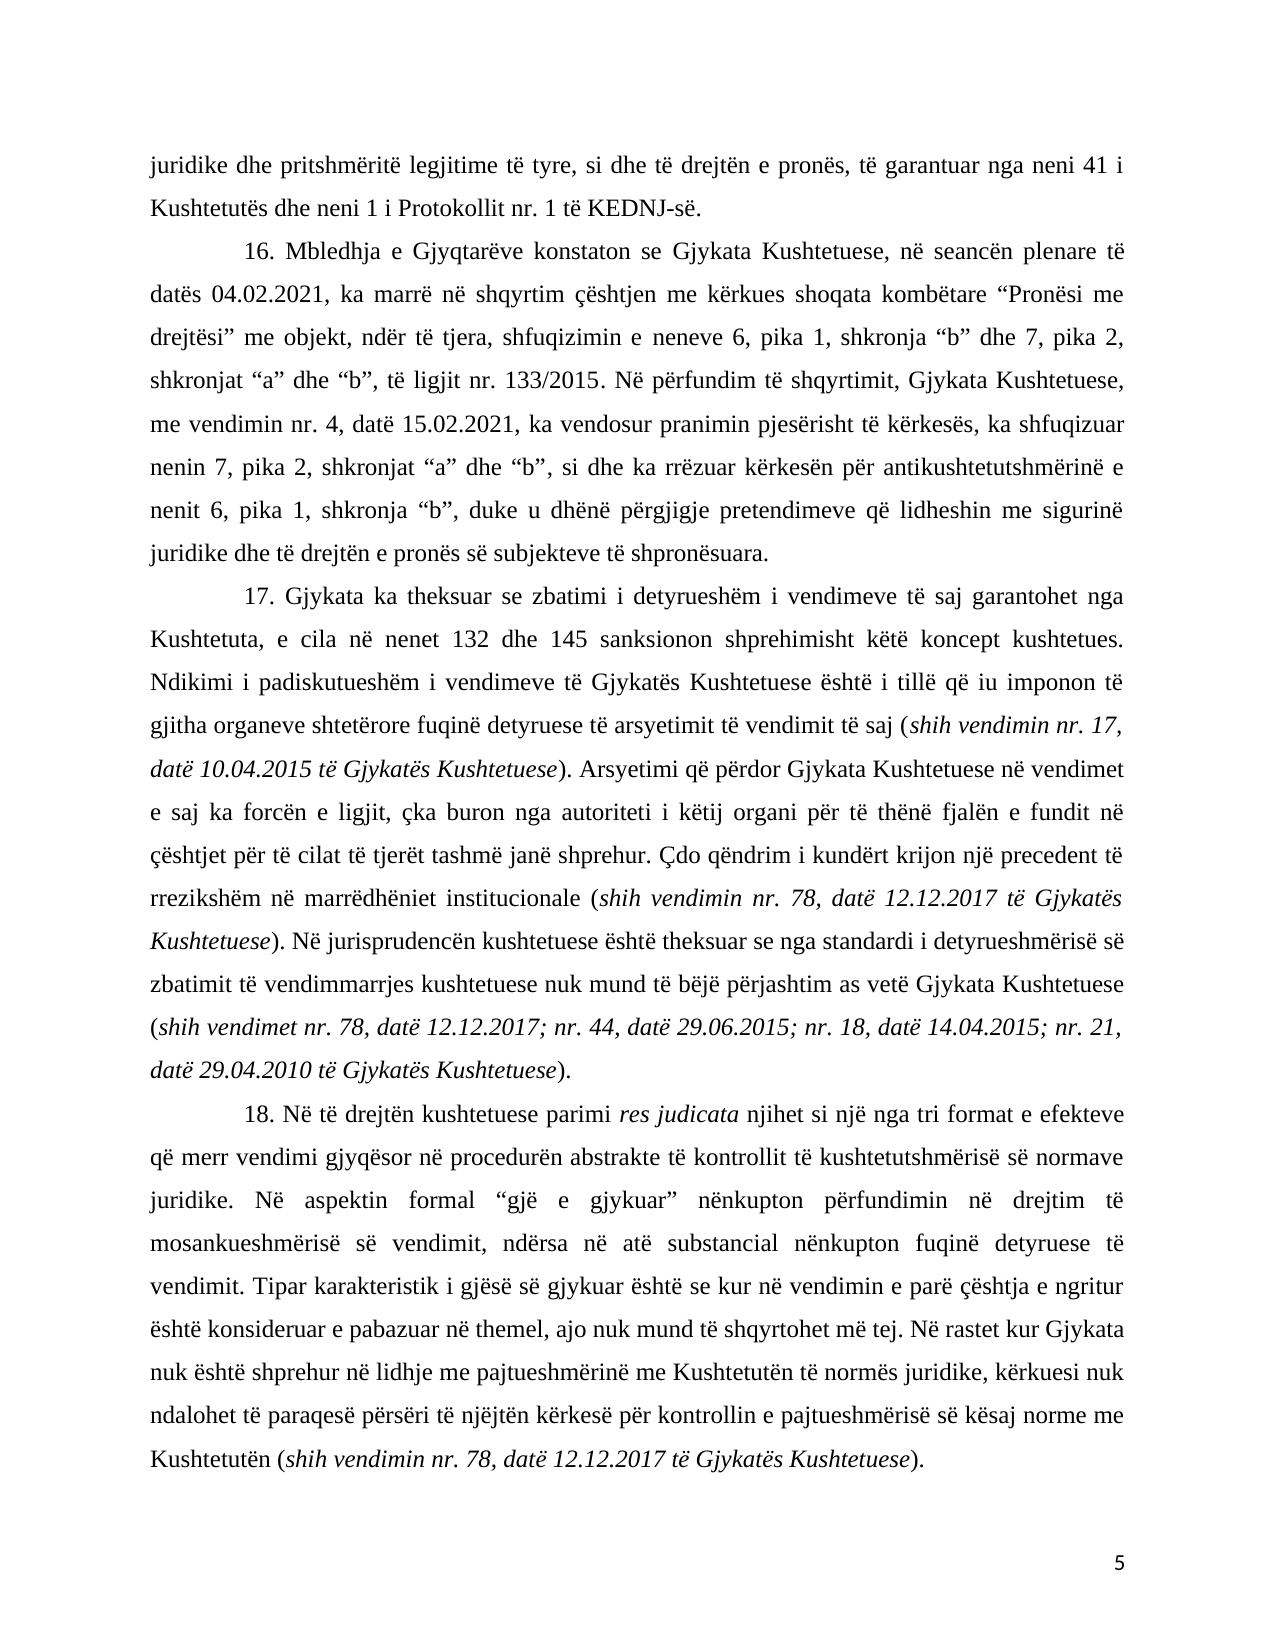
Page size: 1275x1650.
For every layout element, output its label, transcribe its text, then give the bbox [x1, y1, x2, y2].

text 18. Në të drejtën kushtetuese parimi res judicata njihet si një nga tri format e efekteve që merr vendimi gjyqësor në procedurën abstrakte të kontrollit të kushtetutshmërisë së normave juridike. Në aspektin formal “gjë e gjykuar” nënkupton përfundimin në drejtim të mosankueshmërisë së vendimit, ndërsa në atë substancial nënkupton fuqinë detyruese të vendimit. Tipar karakteristik i gjësë së gjykuar është se kur në vendimin e parë çështja e ngritur është konsideruar e pabazuar në themel, ajo nuk mund të shqyrtohet më tej. Në rastet kur Gjykata nuk është shprehur në lidhje me pajtueshmërinë me Kushtetutën të normës juridike, kërkuesi nuk ndalohet të paraqesë përsëri të njëjtën kërkesë për kontrollin e pajtueshmërisë së kësaj norme me Kushtetutën (shih vendimin nr. 78, datë 12.12.2017 të Gjykatës Kushtetuese). [150, 1099, 1125, 1472]
text 17. Gjykata ka theksuar se zbatimi i detyrueshëm i vendimeve të saj garantohet nga Kushtetuta, e cila në nenet 132 dhe 145 sanksionon shprehimisht këtë koncept kushtetues. Ndikimi i padiskutueshëm i vendimeve të Gjykatës Kushtetuese është i tillë që iu imponon të gjitha organeve shtetërore fuqinë detyruese të arsyetimit të vendimit të saj (shih vendimin nr. 17, datë 10.04.2015 të Gjykatës Kushtetuese). Arsyetimi që përdor Gjykata Kushtetuese në vendimet e saj ka forcën e ligjit, çka buron nga autoriteti i këtij organi për të thënë fjalën e fundit në çështjet për të cilat të tjerët tashmë janë shprehur. Çdo qëndrim i kundërt krijon një precedent të rrezikshëm në marrëdhëniet institucionale (shih vendimin nr. 78, datë 12.12.2017 të Gjykatës Kushtetuese). Në jurisprudencën kushtetuese është theksuar se nga standardi i detyrueshmërisë së zbatimit të vendimmarrjes kushtetuese nuk mund të bëjë përjashtim as vetë Gjykata Kushtetuese (shih vendimet nr. 78, datë 12.12.2017; nr. 44, datë 29.06.2015; nr. 18, datë 14.04.2015; nr. 21, datë 29.04.2010 të Gjykatës Kushtetuese). [150, 581, 1125, 1084]
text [150, 150, 1125, 222]
text 16. Mbledhja e Gjyqtarëve konstaton se Gjykata Kushtetuese, në seancën plenare të datës 04.02.2021, ka marrë në shqyrtim çështjen me kërkues shoqata kombëtare “Pronësi me drejtësi” me objekt, ndër të tjera, shfuqizimin e neneve 6, pika 1, shkronja “b” dhe 7, pika 2, shkronjat “a” dhe “b”, të ligjit nr. 133/2015. Në përfundim të shqyrtimit, Gjykata Kushtetuese, me vendimin nr. 4, datë 15.02.2021, ka vendosur pranimin pjesërisht të kërkesës, ka shfuqizuar nenin 7, pika 2, shkronjat “a” dhe “b”, si dhe ka rrëzuar kërkesën për antikushtetutshmërinë e nenit 6, pika 1, shkronja “b”, duke u dhënë përgjigje pretendimeve që lidheshin me sigurinë juridike dhe të drejtën e pronës së subjekteve të shpronësuara. [150, 236, 1125, 567]
